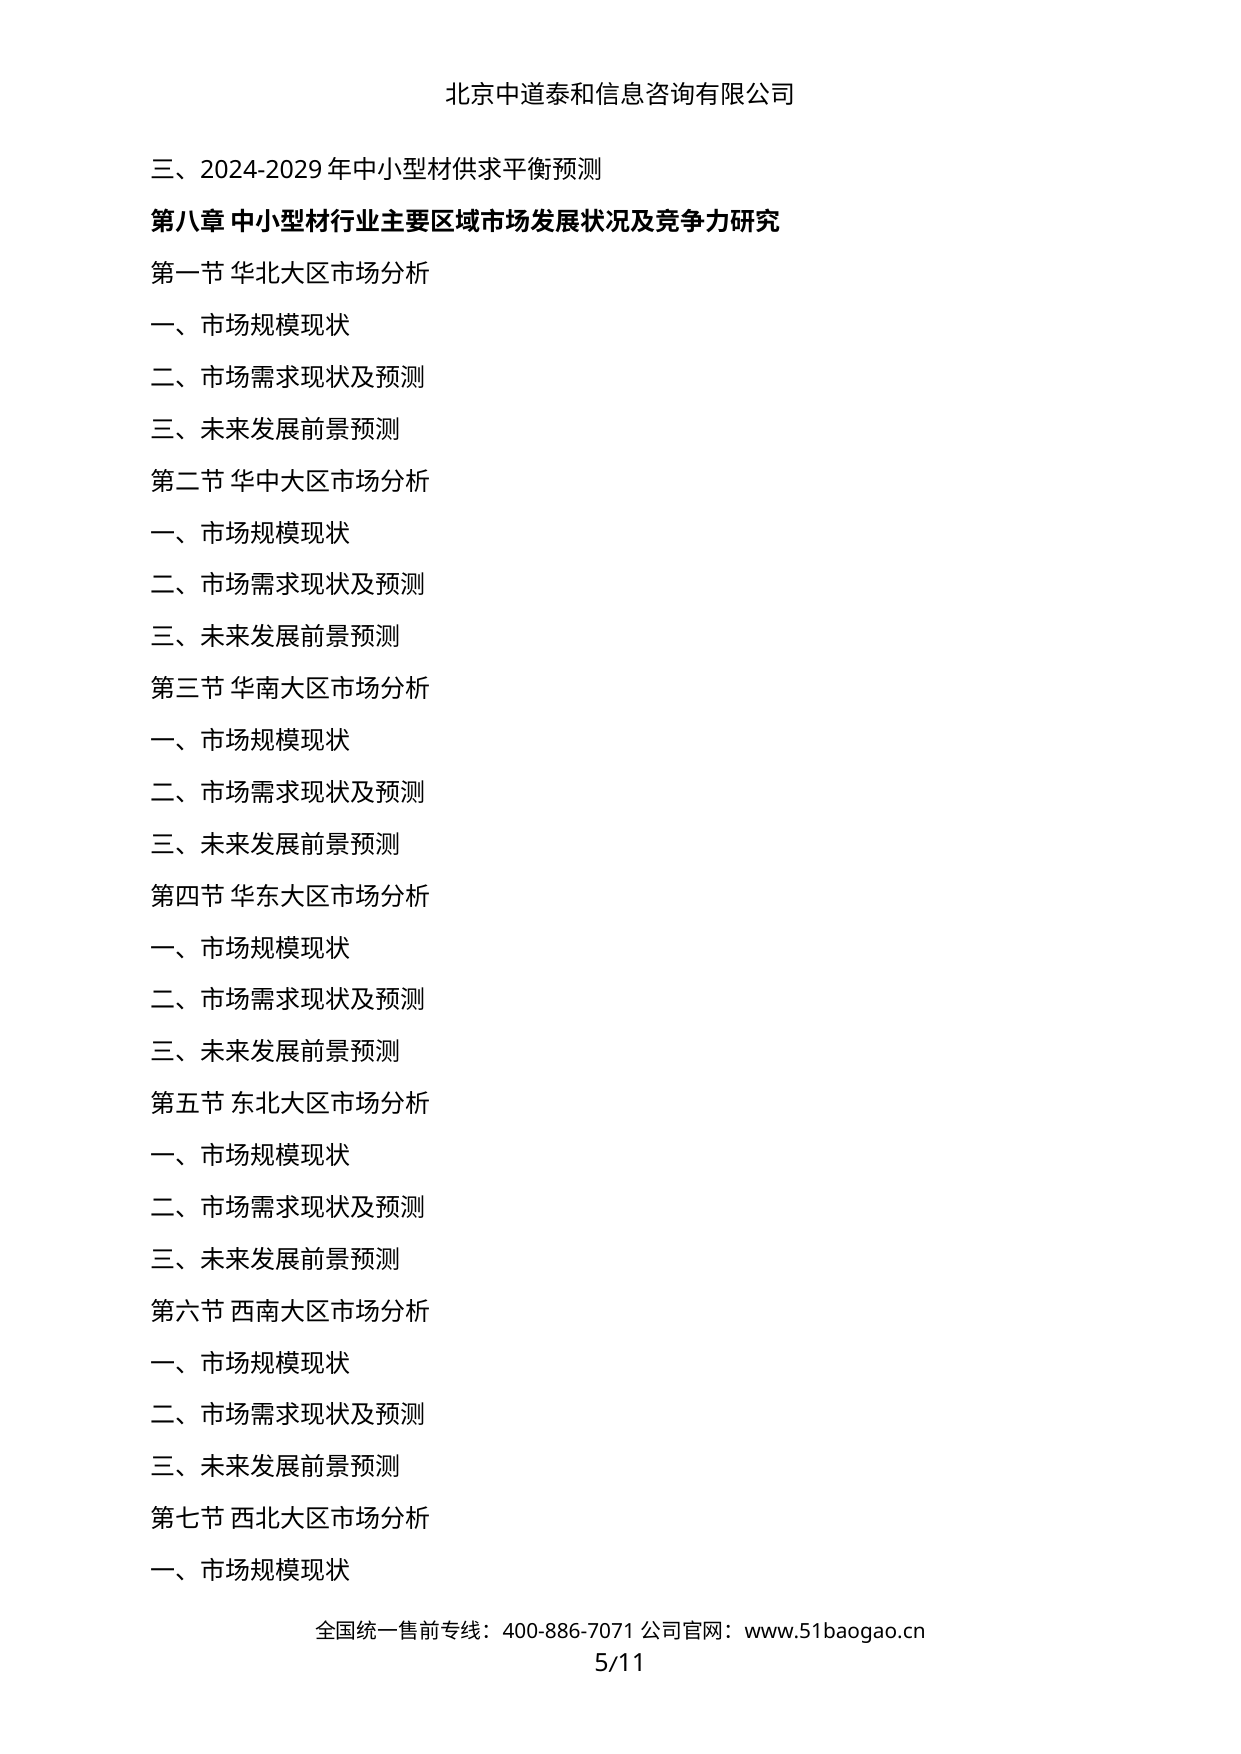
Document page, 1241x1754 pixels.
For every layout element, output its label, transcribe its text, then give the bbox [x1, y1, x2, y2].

text 一、市场规模现状 [150, 1343, 1090, 1379]
text 三、未来发展前景预测 [150, 824, 1090, 861]
text 二、市场需求现状及预测 [150, 1395, 1090, 1431]
text 一、市场规模现状 [150, 306, 1090, 342]
text 第七节 西北大区市场分析 [150, 1499, 1090, 1535]
text 二、市场需求现状及预测 [150, 565, 1090, 601]
text 二、市场需求现状及预测 [150, 772, 1090, 809]
text 三、未来发展前景预测 [150, 409, 1090, 446]
text 第六节 西南大区市场分析 [150, 1291, 1090, 1327]
text 三、未来发展前景预测 [150, 1239, 1090, 1276]
text 一、市场规模现状 [150, 1551, 1090, 1587]
text 三、未来发展前景预测 [150, 617, 1090, 653]
text 二、市场需求现状及预测 [150, 980, 1090, 1016]
text 三、未来发展前景预测 [150, 1032, 1090, 1068]
text 二、市场需求现状及预测 [150, 1187, 1090, 1224]
text 第四节 华东大区市场分析 [150, 876, 1090, 912]
text 第八章 中小型材行业主要区域市场发展状况及竞争力研究 [150, 202, 1090, 238]
text 一、市场规模现状 [150, 1136, 1090, 1172]
text 一、市场规模现状 [150, 928, 1090, 964]
text 第五节 东北大区市场分析 [150, 1084, 1090, 1120]
text 第二节 华中大区市场分析 [150, 461, 1090, 497]
text 第三节 华南大区市场分析 [150, 669, 1090, 705]
text 二、市场需求现状及预测 [150, 357, 1090, 394]
text 一、市场规模现状 [150, 721, 1090, 757]
text 三、2024-2029年中小型材供求平衡预测 [150, 150, 1090, 186]
text 三、未来发展前景预测 [150, 1447, 1090, 1483]
text 一、市场规模现状 [150, 513, 1090, 549]
text 第一节 华北大区市场分析 [150, 254, 1090, 290]
